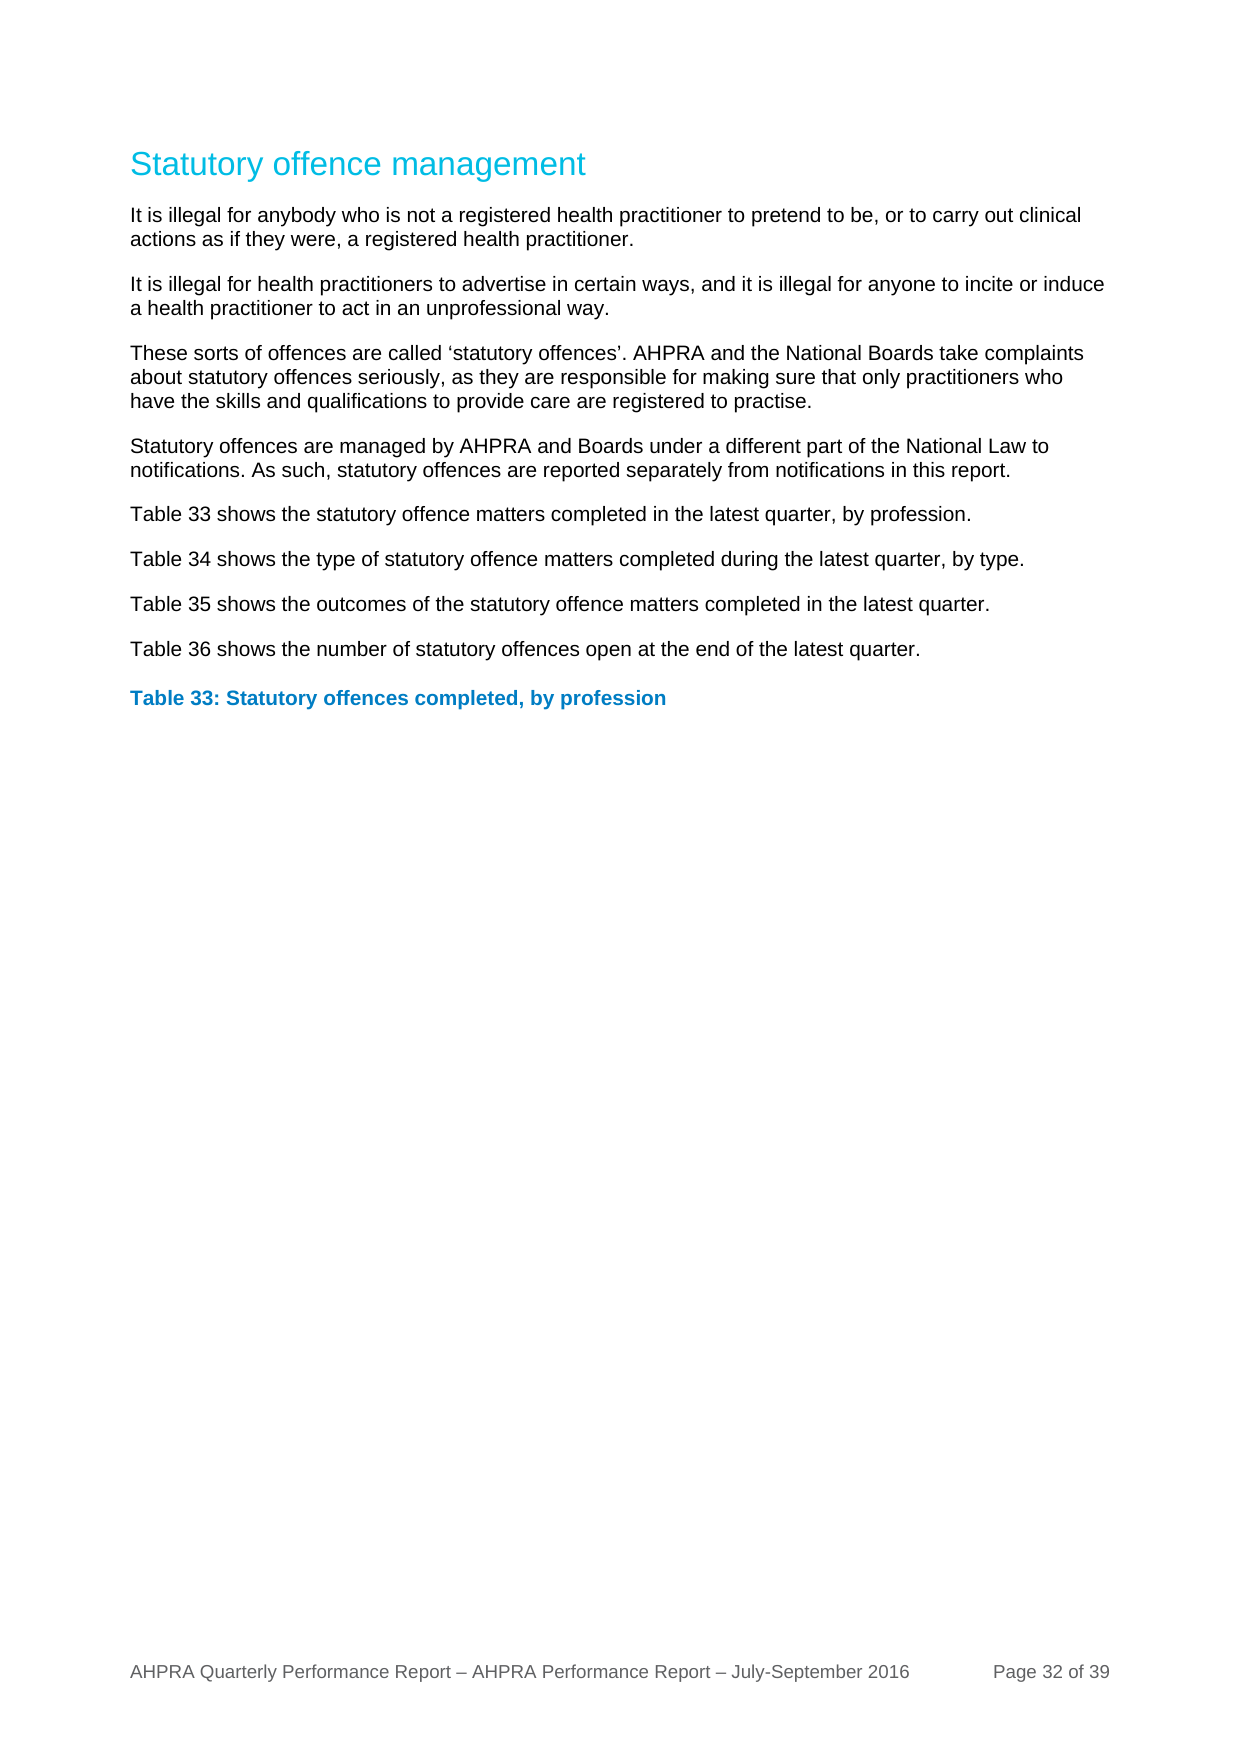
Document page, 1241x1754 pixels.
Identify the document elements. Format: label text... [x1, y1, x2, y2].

text It is illegal for anybody who is not a registered health practitioner to pretend to be, or to carry out clinical actions as if they were, a registered health practitioner. [130, 203, 1110, 251]
text Table 35 shows the outcomes of the statutory offence matters completed in the latest quarter. [130, 592, 1110, 616]
text Table 34 shows the type of statutory offence matters completed during the latest quarter, by type. [130, 547, 1110, 571]
text Table 36 shows the number of statutory offences open at the end of the latest quarter. [130, 637, 1110, 661]
text Table 33 shows the statutory offence matters completed in the latest quarter, by profession. [130, 502, 1110, 526]
text These sorts of offences are called ‘statutory offences’. AHPRA and the National Boards take complaints about statutory offences seriously, as they are responsible for making sure that only practitioners who have the skills and qualifications to provide care are registered to practise. [130, 341, 1110, 413]
text It is illegal for health practitioners to advertise in certain ways, and it is illegal for anyone to incite or induce a health practitioner to act in an unprofessional way. [130, 272, 1110, 320]
text Statutory offences are managed by AHPRA and Boards under a different part of the National Law to notifications. As such, statutory offences are reported separately from notifications in this report. [130, 433, 1110, 481]
text Table 33: Statutory offences completed, by profession [130, 686, 1110, 709]
text Statutory offence management [130, 144, 1110, 182]
